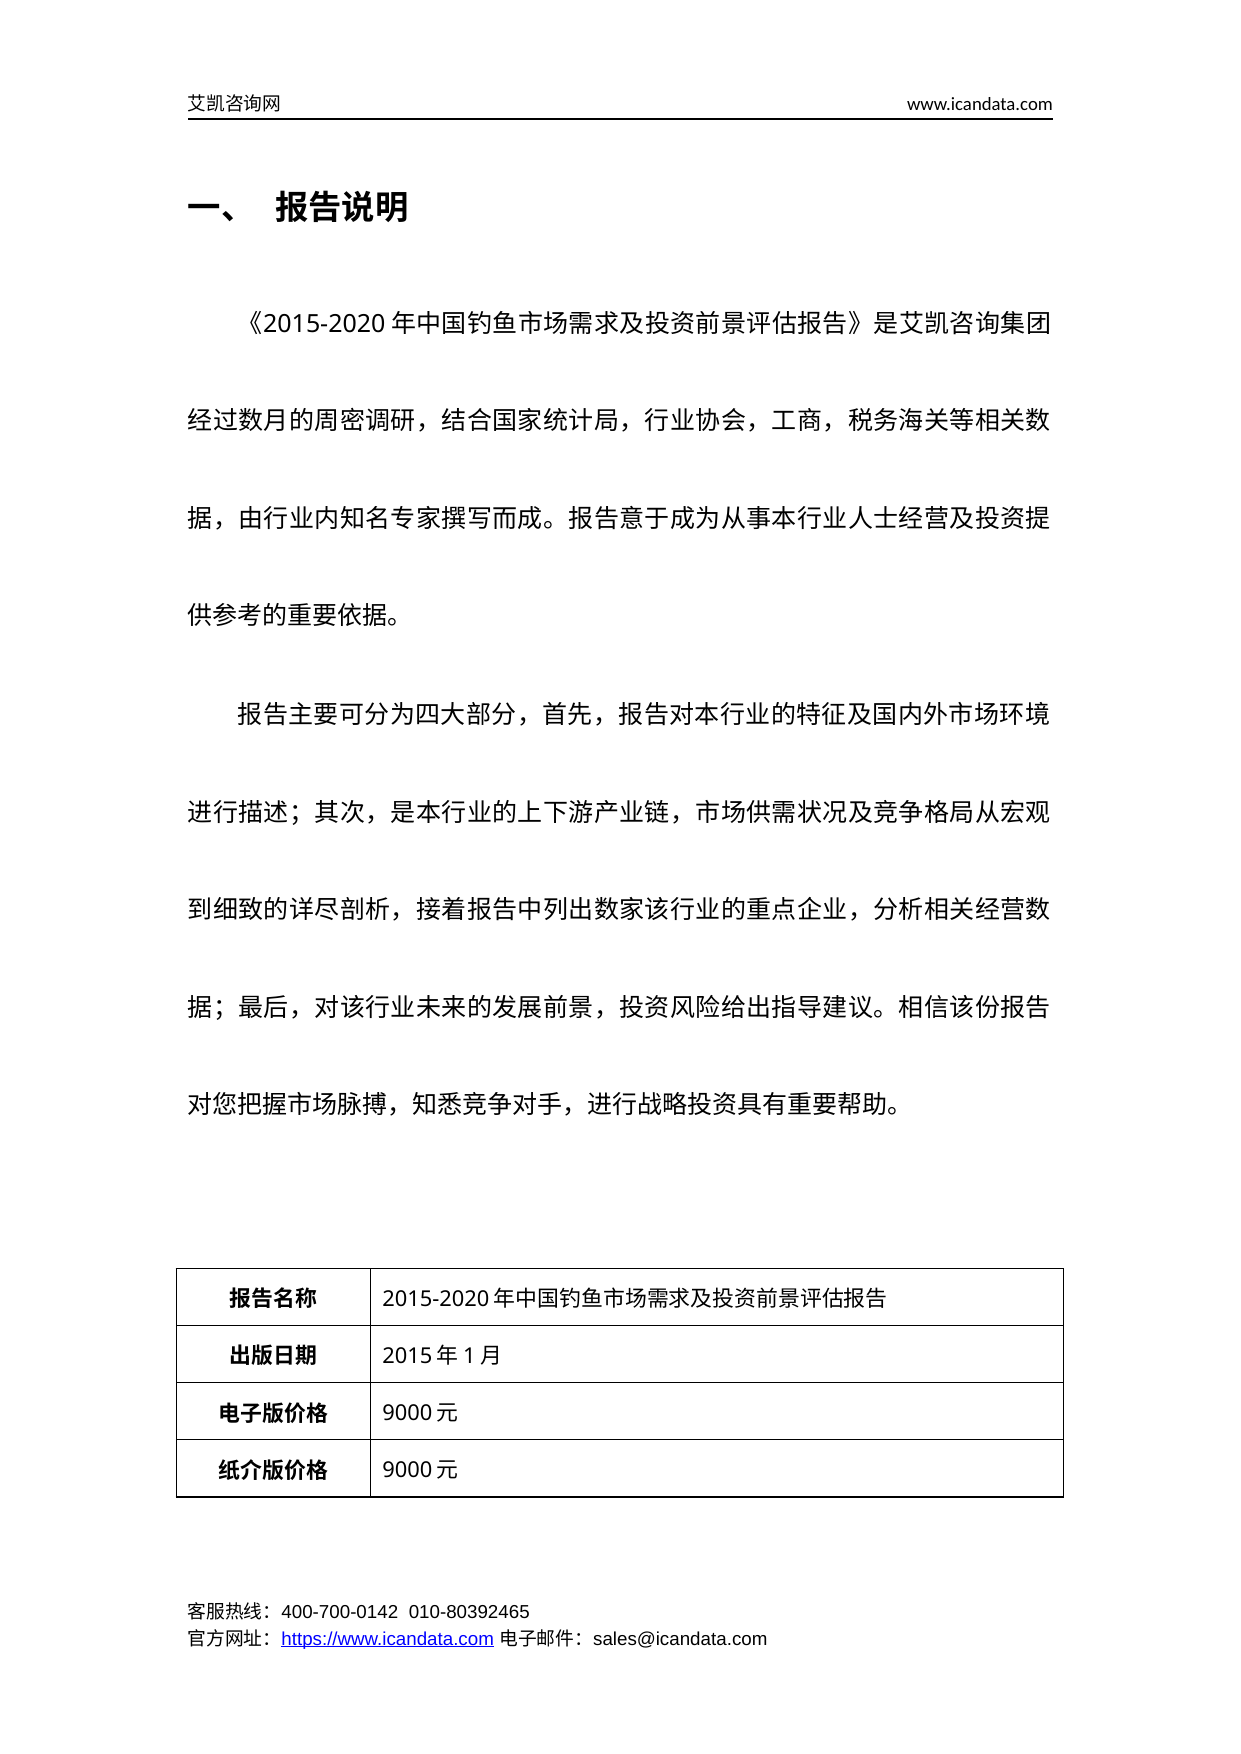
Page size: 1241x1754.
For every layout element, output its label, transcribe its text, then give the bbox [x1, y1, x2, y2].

table_cell 9000元 [371, 1383, 1063, 1439]
table_cell 2015年1月 [371, 1326, 1063, 1382]
table_header 报告名称 [177, 1269, 370, 1325]
text 报告主要可分为四大部分，首先，报告对本行业的特征及国内外市场环境进行描述；其次，是本行业的上下游产业链，市场供需状况及竞争格局从宏观到细致的详尽剖析，接着报告中列出数家该行业的重点企业，分析相关经营数据；最后，对该行业未来的发展前景，投资风险给出指导建议。相信该份报告对您把握市场脉搏，知悉竞争对手，进行战略投资具有重要帮助。 [187, 681, 1053, 1136]
table_cell 出版日期 [177, 1326, 370, 1382]
table_cell 纸介版价格 [177, 1440, 370, 1496]
text 《2015-2020年中国钓鱼市场需求及投资前景评估报告》是艾凯咨询集团经过数月的周密调研，结合国家统计局，行业协会，工商，税务海关等相关数据，由行业内知名专家撰写而成。报告意于成为从事本行业人士经营及投资提供参考的重要依据。 [187, 289, 1053, 646]
table_header 2015-2020年中国钓鱼市场需求及投资前景评估报告 [371, 1269, 1063, 1325]
table_cell 电子版价格 [177, 1383, 370, 1439]
subtitle 报告说明 [187, 172, 1053, 237]
table_cell 9000元 [371, 1440, 1063, 1496]
